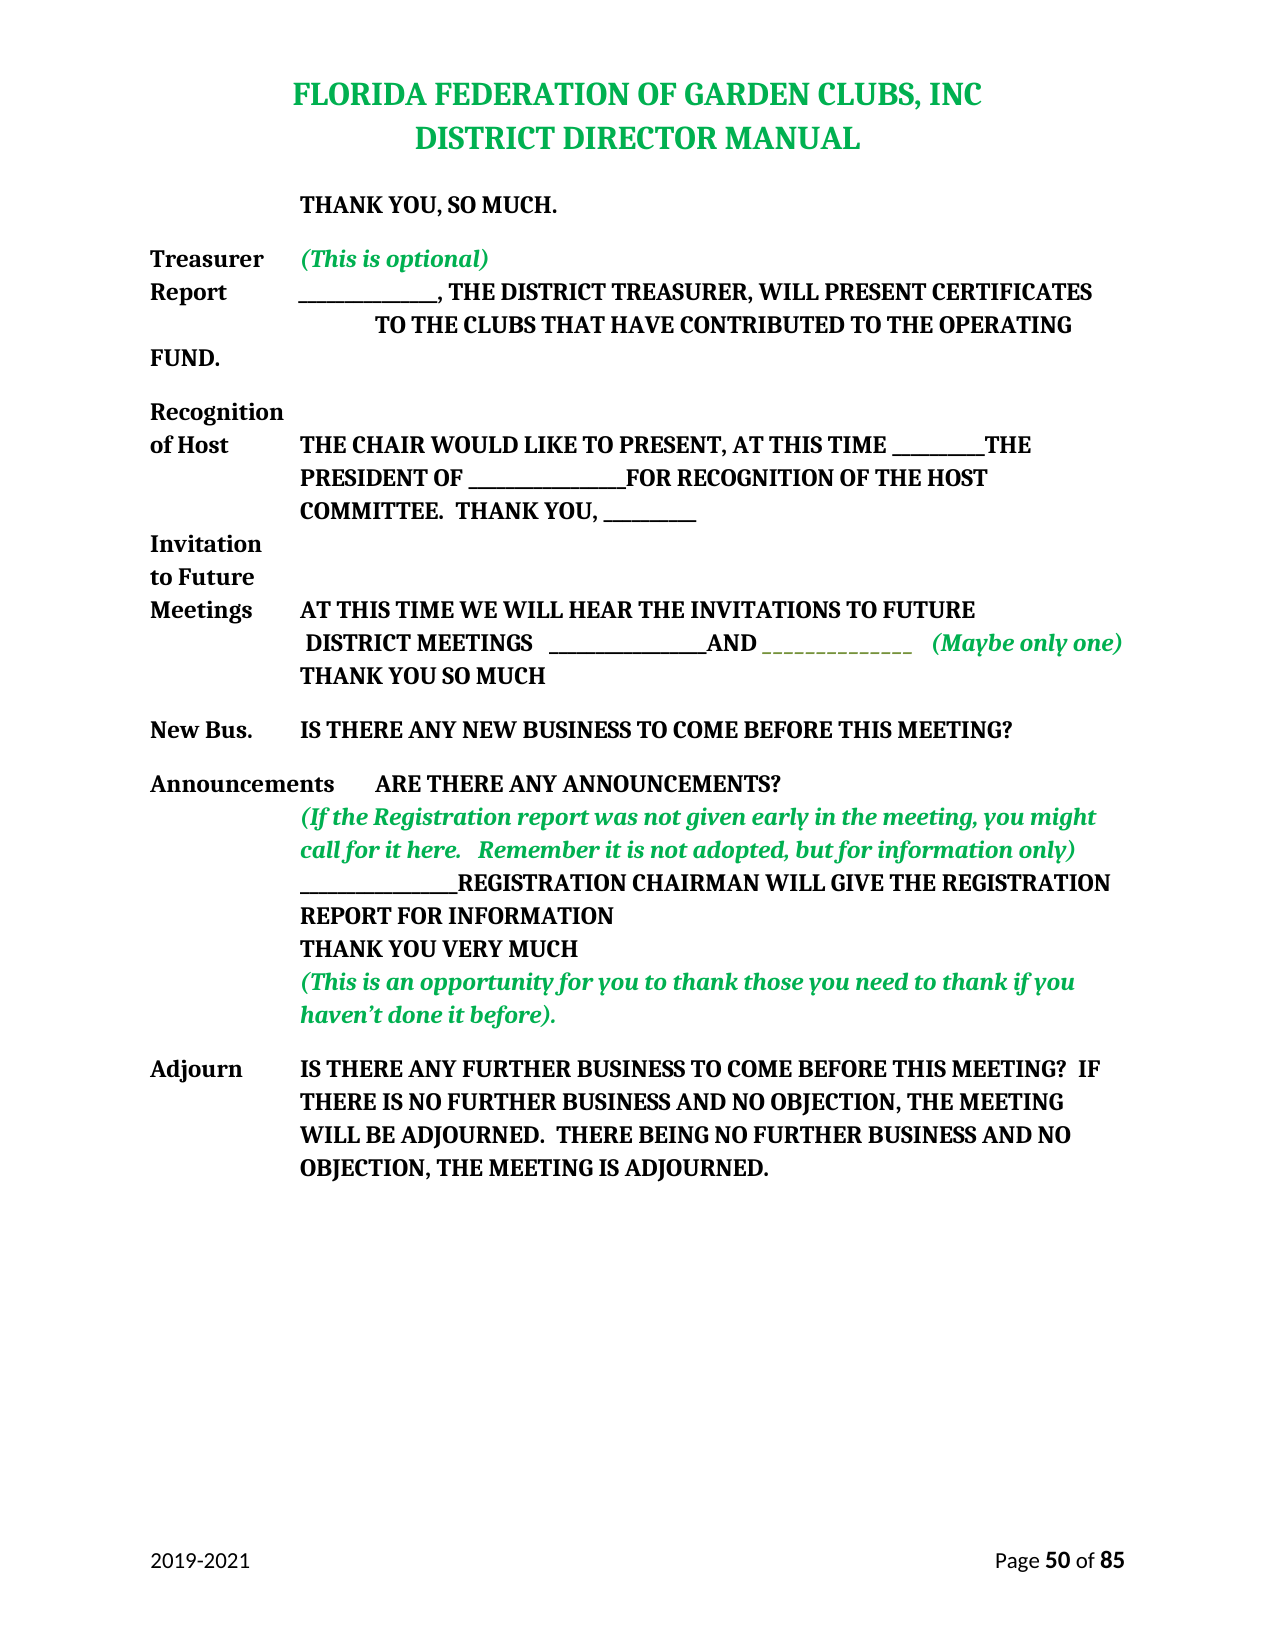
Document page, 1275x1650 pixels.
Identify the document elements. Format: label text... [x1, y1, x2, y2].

text Report _______________, THE DISTRICT TREASURER, WILL PRESENT CERTIFICATES TO THE CLUBS THAT HAVE CONTRIBUTED TO THE OPERATING FUND. [150, 278, 1125, 373]
text THANK YOU, SO MUCH. [150, 191, 1125, 220]
text Recognition [150, 398, 1125, 427]
text THANK YOU VERY MUCH [300, 935, 1125, 964]
text Invitation [150, 530, 1125, 559]
text to Future [150, 563, 1125, 592]
text DISTRICT MEETINGS _________________AND ______________ (Maybe only one) [150, 629, 1125, 658]
text (This is an opportunity for you to thank those you need to thank if you haven’t done it before). [300, 968, 1125, 1030]
text Treasurer (This is optional) [150, 245, 1125, 274]
text New Bus. IS THERE ANY NEW BUSINESS TO COME BEFORE THIS MEETING? [150, 716, 1125, 745]
text _________________REGISTRATION CHAIRMAN WILL GIVE THE REGISTRATION REPORT FOR INFORMATION [300, 869, 1125, 931]
text Announcements ARE THERE ANY ANNOUNCEMENTS? [150, 770, 1125, 798]
text THANK YOU SO MUCH [150, 662, 1125, 691]
text of Host THE CHAIR WOULD LIKE TO PRESENT, AT THIS TIME __________THE PRESIDENT OF _________________FOR RECOGNITION OF THE HOST COMMITTEE. THANK YOU, __________ [150, 431, 1125, 526]
text Adjourn IS THERE ANY FURTHER BUSINESS TO COME BEFORE THIS MEETING? IF THERE IS NO FURTHER BUSINESS AND NO OBJECTION, THE MEETING WILL BE ADJOURNED. THERE BEING NO FURTHER BUSINESS AND NO OBJECTION, THE MEETING IS ADJOURNED. [150, 1055, 1125, 1183]
text (If the Registration report was not given early in the meeting, you might call for it here. Remember it is not adopted, but for information only) [300, 803, 1125, 864]
text Meetings AT THIS TIME WE WILL HEAR THE INVITATIONS TO FUTURE [150, 596, 1125, 625]
